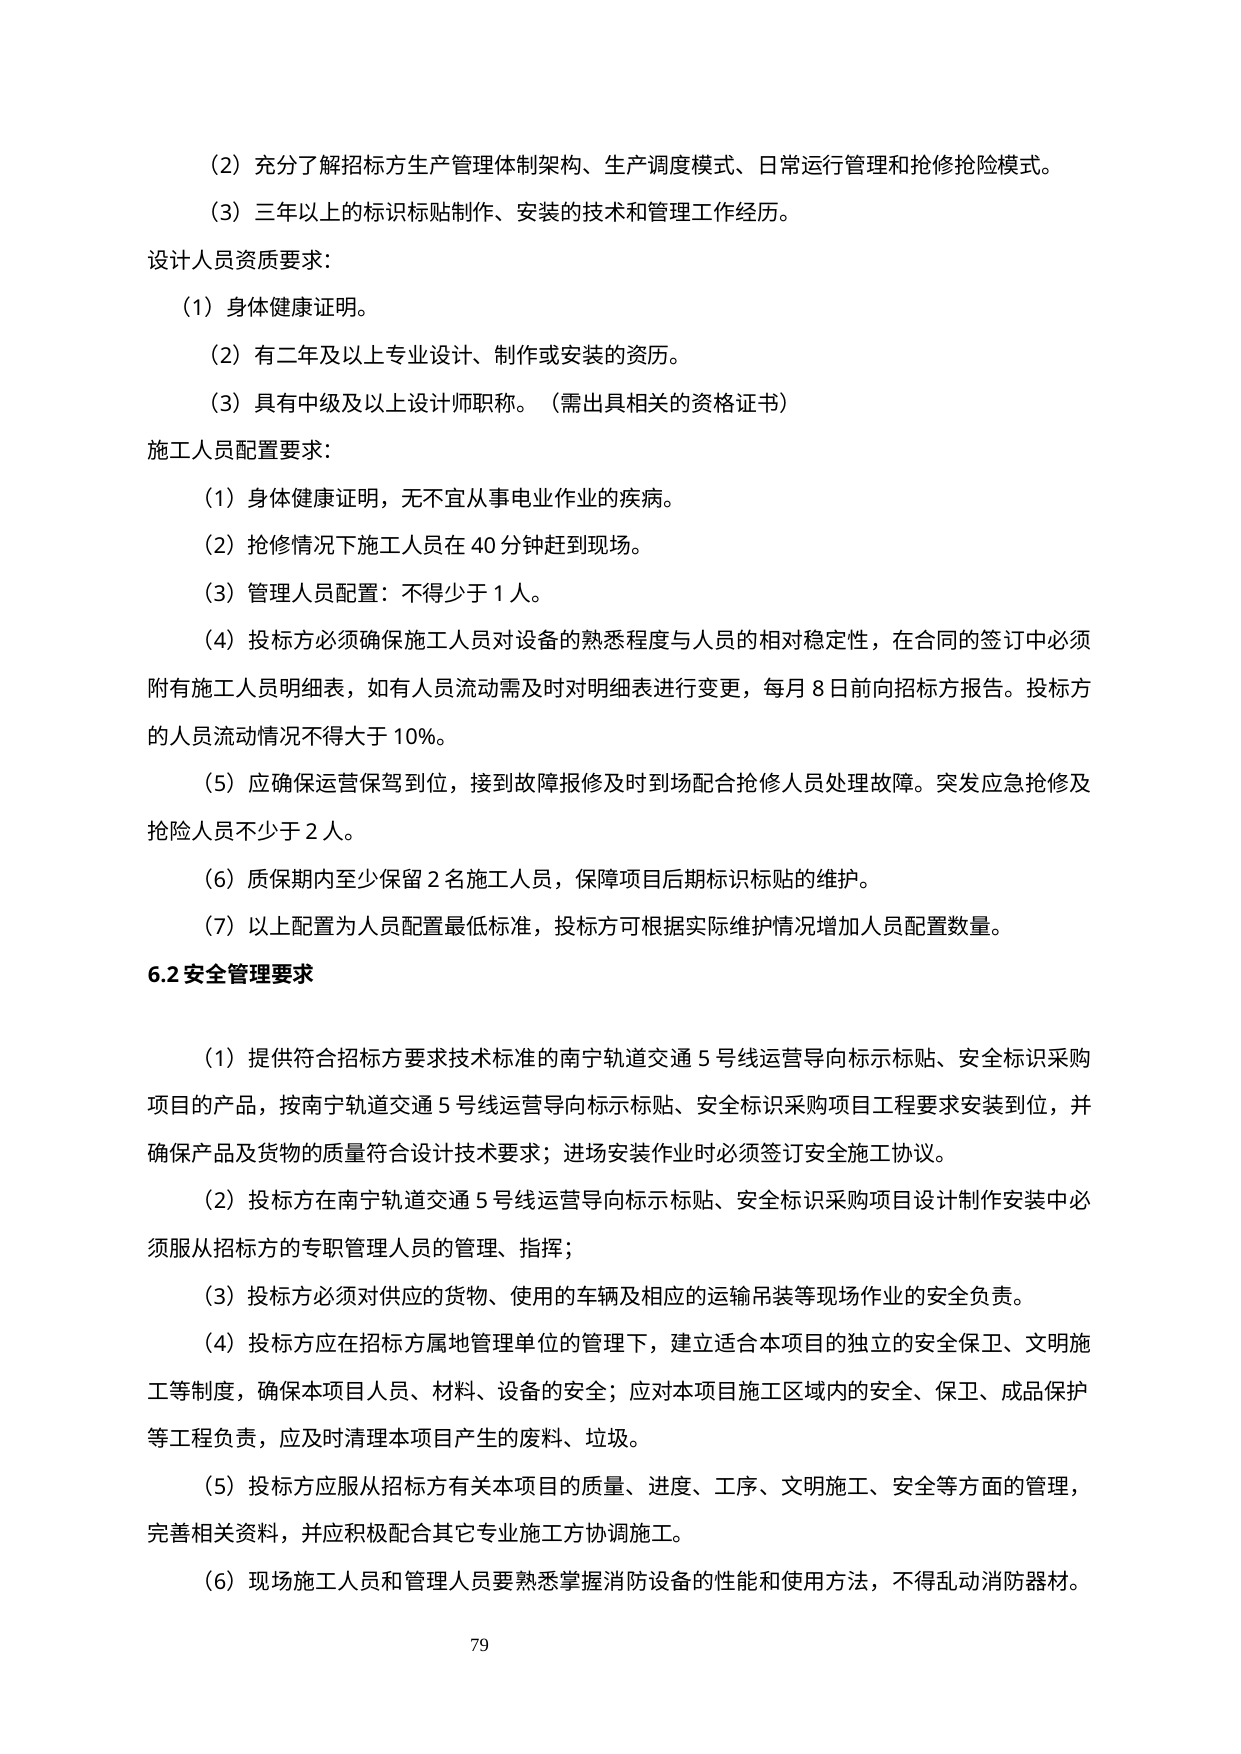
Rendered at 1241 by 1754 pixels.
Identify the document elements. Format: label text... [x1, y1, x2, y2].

text （2）投标方在南宁轨道交通5号线运营导向标示标贴、安全标识采购项目设计制作安装中必须服从招标方的专职管理人员的管理、指挥； [148, 1183, 1092, 1263]
text （2）有二年及以上专业设计、制作或安装的资历。 [148, 338, 1092, 370]
text （4）投标方必须确保施工人员对设备的熟悉程度与人员的相对稳定性，在合同的签订中必须附有施工人员明细表，如有人员流动需及时对明细表进行变更，每月8日前向招标方报告。投标方的人员流动情况不得大于10%。 [148, 623, 1092, 751]
text （5）应确保运营保驾到位，接到故障报修及时到场配合抢修人员处理故障。突发应急抢修及抢险人员不少于2人。 [148, 766, 1092, 846]
subtitle 6.2安全管理要求 [148, 957, 1095, 988]
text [148, 1564, 1092, 1596]
text （2）抢修情况下施工人员在40分钟赶到现场。 [148, 528, 1092, 560]
text （2）充分了解招标方生产管理体制架构、生产调度模式、日常运行管理和抢修抢险模式。 [148, 148, 1092, 179]
text （3）投标方必须对供应的货物、使用的车辆及相应的运输吊装等现场作业的安全负责。 [148, 1279, 1092, 1310]
text （7）以上配置为人员配置最低标准，投标方可根据实际维护情况增加人员配置数量。 [148, 909, 1092, 941]
text （3）管理人员配置：不得少于1人。 [148, 576, 1092, 608]
text （1）提供符合招标方要求技术标准的南宁轨道交通5号线运营导向标示标贴、安全标识采购项目的产品，按南宁轨道交通5号线运营导向标示标贴、安全标识采购项目工程要求安装到位，并确保产品及货物的质量符合设计技术要求；进场安装作业时必须签订安全施工协议。 [148, 1041, 1092, 1168]
text （6）质保期内至少保留2名施工人员，保障项目后期标识标贴的维护。 [148, 862, 1092, 893]
text （1）身体健康证明，无不宜从事电业作业的疾病。 [148, 481, 1092, 512]
text （4）投标方应在招标方属地管理单位的管理下，建立适合本项目的独立的安全保卫、文明施工等制度，确保本项目人员、材料、设备的安全；应对本项目施工区域内的安全、保卫、成品保护等工程负责，应及时清理本项目产生的废料、垃圾。 [148, 1326, 1092, 1453]
text 施工人员配置要求： [148, 433, 1092, 465]
text （3）三年以上的标识标贴制作、安装的技术和管理工作经历。 [148, 195, 1092, 227]
text （1）身体健康证明。 [148, 290, 1092, 322]
text （5）投标方应服从招标方有关本项目的质量、进度、工序、文明施工、安全等方面的管理，完善相关资料，并应积极配合其它专业施工方协调施工。 [148, 1469, 1092, 1548]
text （3）具有中级及以上设计师职称。（需出具相关的资格证书） [148, 386, 1092, 417]
text 设计人员资质要求： [148, 243, 1092, 274]
